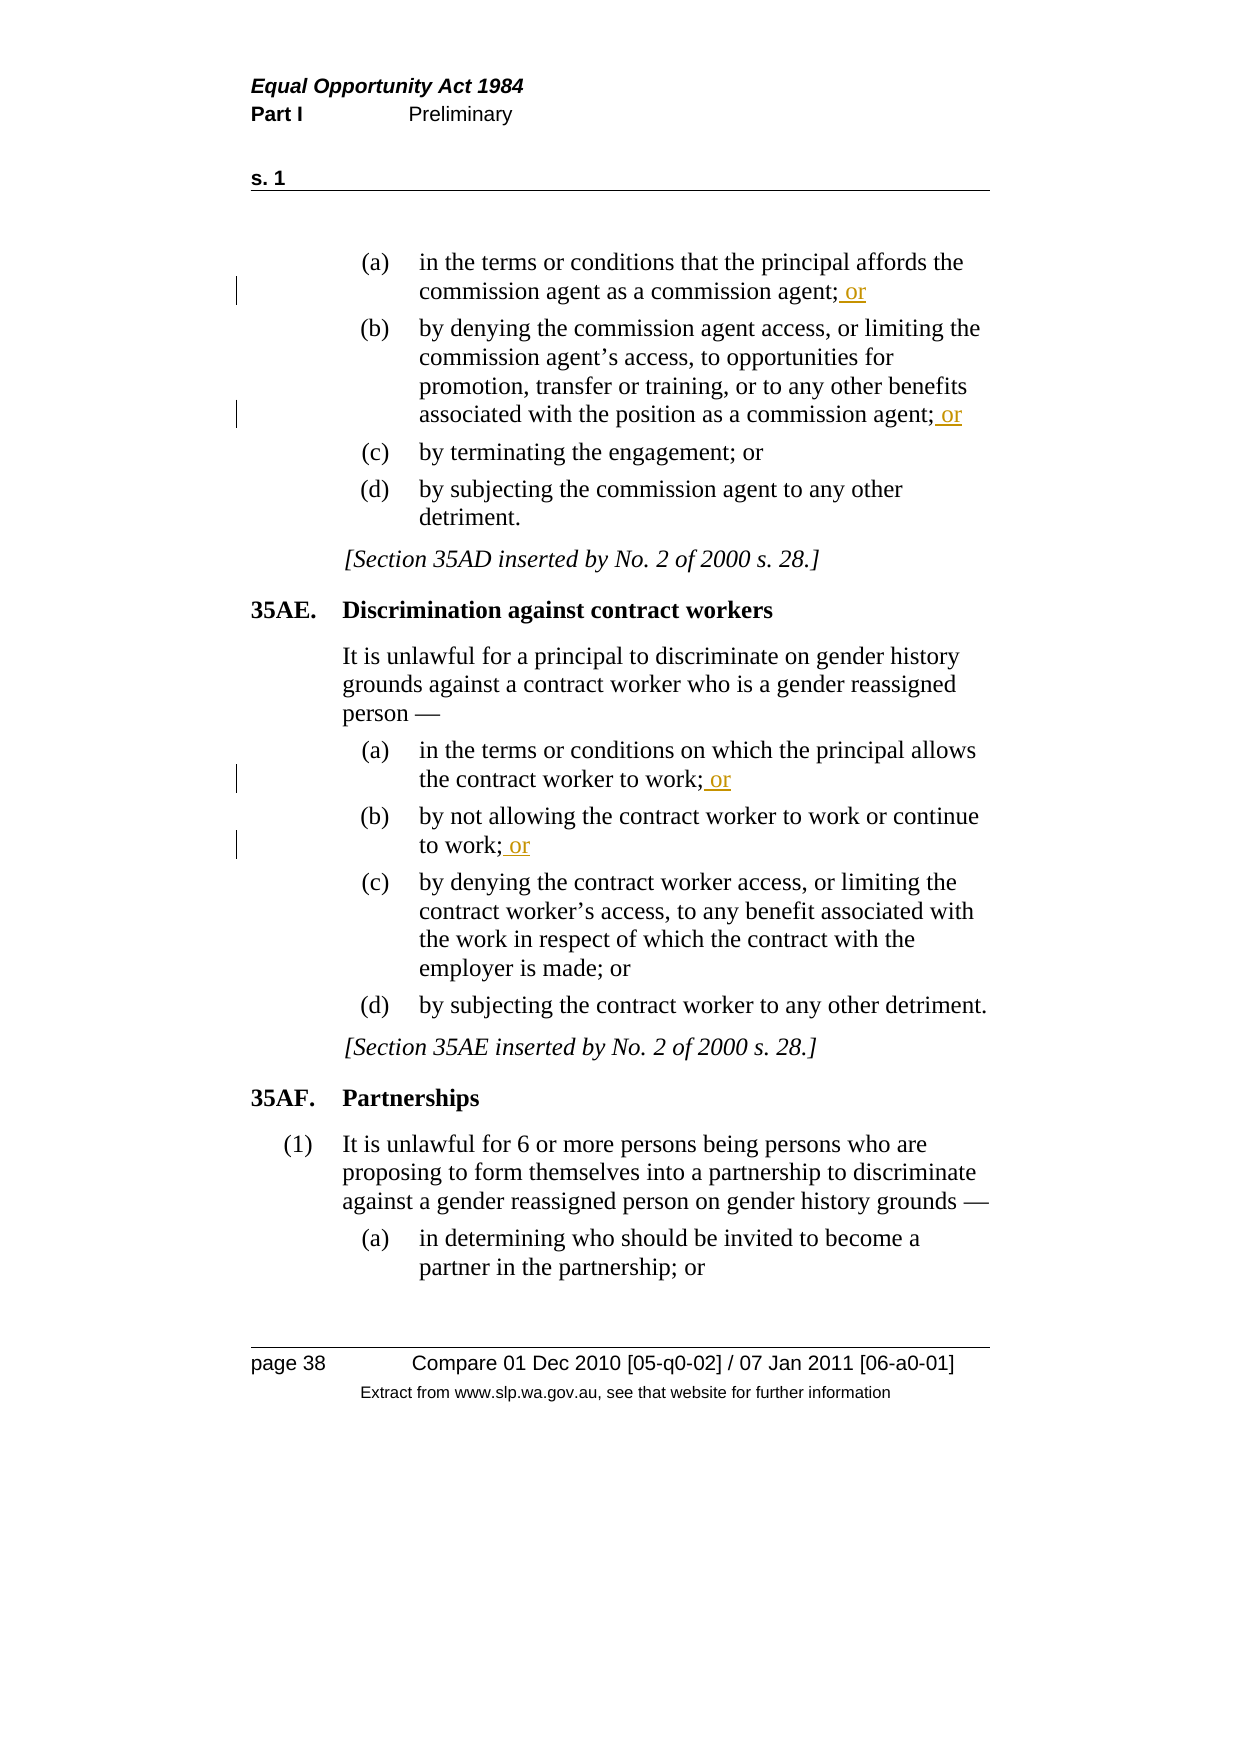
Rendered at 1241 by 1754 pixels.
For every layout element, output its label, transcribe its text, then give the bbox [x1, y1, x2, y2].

text (a) in determining who should be invited to become a partner in the partnership; or [251, 1223, 990, 1281]
text (1) It is unlawful for 6 or more persons being persons who are proposing to form themselves into a partnership to discriminate against a gender reassigned person on gender history grounds — [251, 1129, 990, 1215]
text (c) by terminating the engagement; or [251, 437, 990, 465]
text It is unlawful for a principal to discriminate on gender history grounds against a contract worker who is a gender reassigned person — [251, 641, 990, 727]
text (b) by denying the commission agent access, or limiting the commission agent’s access, to opportunities for promotion, transfer or training, or to any other benefits associated with the position as a commission agent; [251, 313, 990, 428]
text (d) by subjecting the contract worker to any other detriment. [251, 990, 990, 1019]
subtitle 35AF. Partnerships [251, 1083, 990, 1112]
text [Section 35AE inserted by No. 2 of 2000 s. 28.] [251, 1032, 990, 1060]
text (c) by denying the contract worker access, or limiting the contract worker’s access, to any benefit associated with the work in respect of which the contract with the employer is made; or [251, 867, 990, 982]
text (a) in the terms or conditions that the principal affords the commission agent as a commission agent; [251, 247, 990, 305]
text (b) by not allowing the contract worker to work or continue to work; [251, 801, 990, 859]
text (a) in the terms or conditions on which the principal allows the contract worker to work; [251, 735, 990, 793]
subtitle 35AE. Discrimination against contract workers [251, 595, 990, 624]
text [Section 35AD inserted by No. 2 of 2000 s. 28.] [251, 544, 990, 572]
text (d) by subjecting the commission agent to any other detriment. [251, 474, 990, 531]
